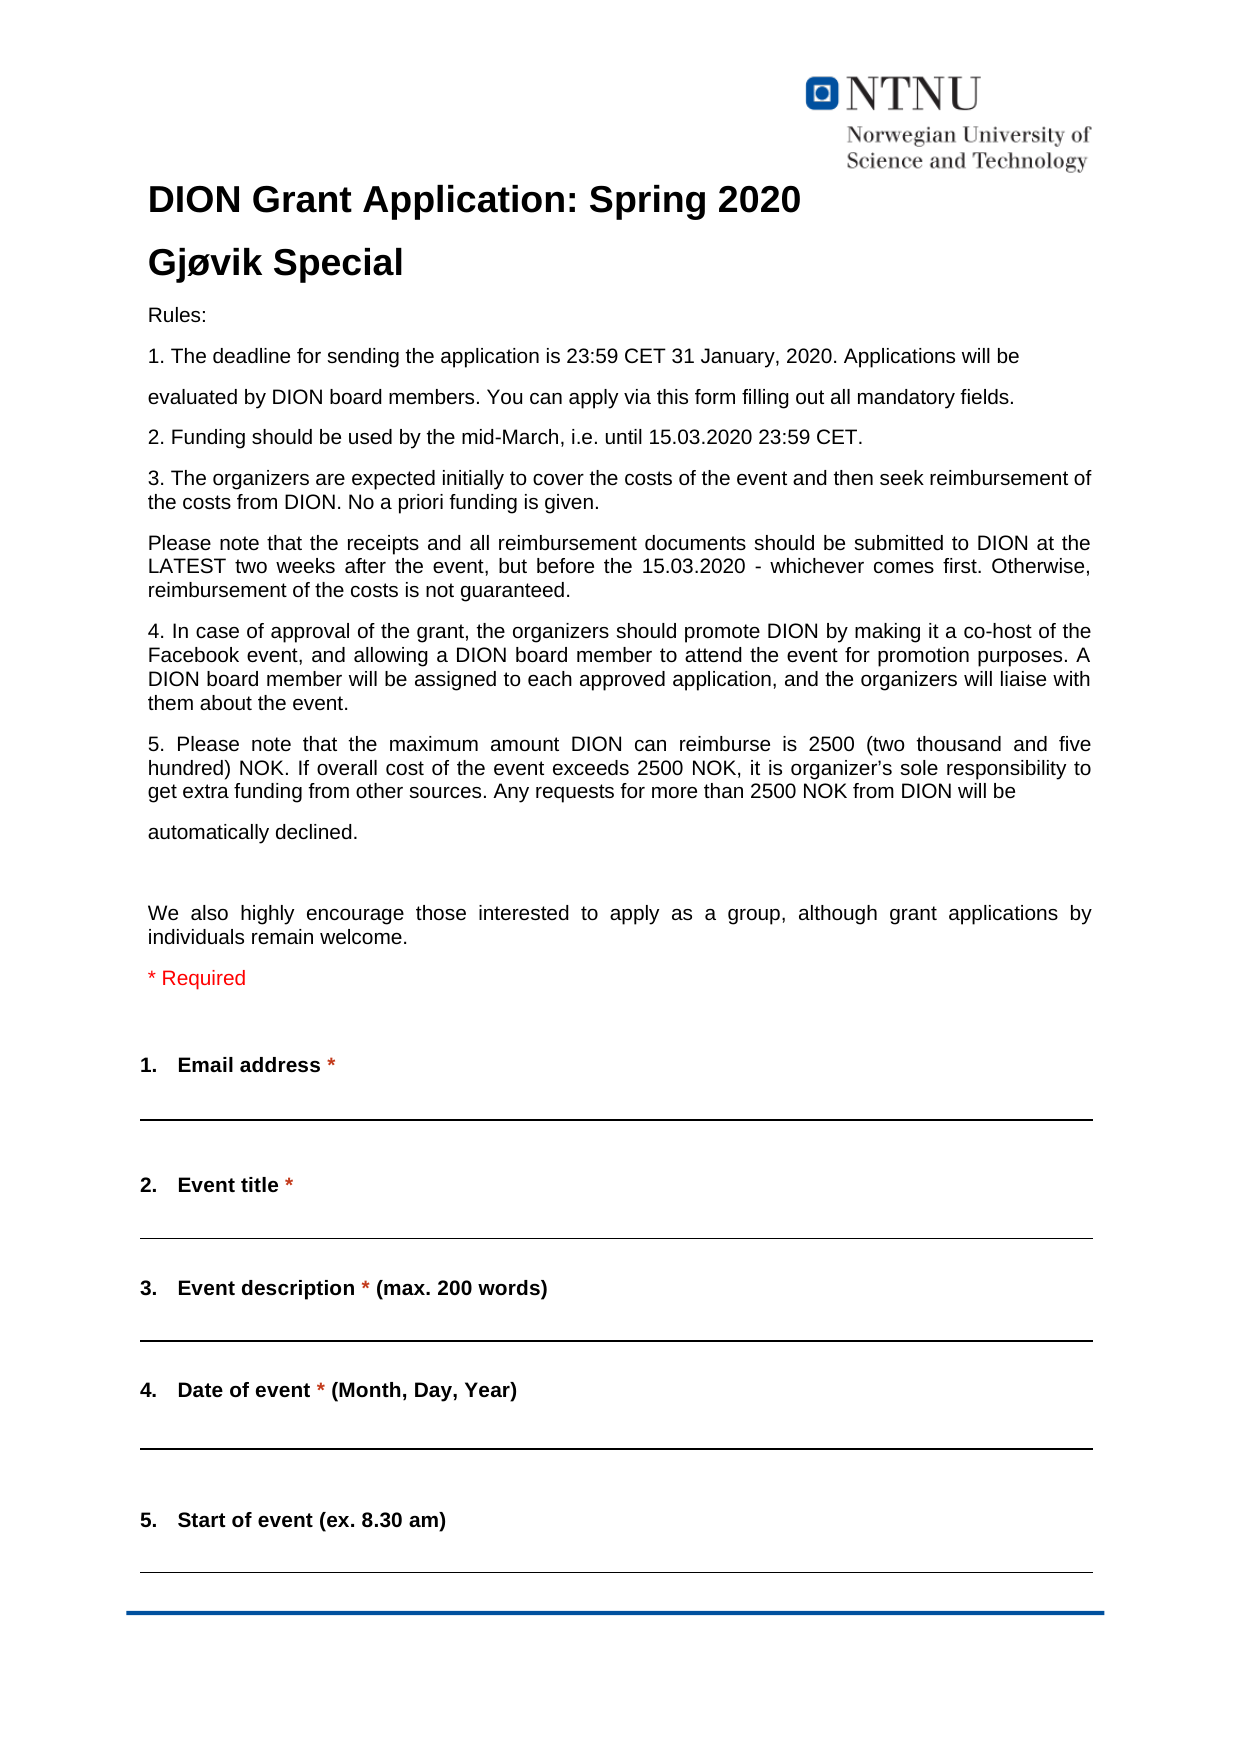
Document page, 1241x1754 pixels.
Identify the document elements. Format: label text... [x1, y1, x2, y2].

text DION Grant Application: Spring 2020 [148, 177, 1093, 220]
list Start of event (ex. 8.30 am) [140, 1509, 1093, 1532]
text 3. The organizers are expected initially to cover the costs of the event and then seek reimbursement of the costs from DION. No a priori funding is given. [148, 466, 1093, 514]
list Email address * [140, 1055, 1093, 1077]
text Rules: [148, 303, 1093, 327]
text evaluated by DION board members. You can apply via this form filling out all mandatory fields. [148, 384, 1093, 408]
text 1. The deadline for sending the application is 23:59 CET 31 January, 2020. Applications will be [148, 344, 1093, 368]
text automatically declined. [148, 820, 1093, 844]
text 2. Funding should be used by the mid-March, i.e. until 15.03.2020 23:59 CET. [148, 425, 1093, 449]
text Gjøvik Special [148, 240, 1093, 283]
list Event description * (max. 200 words) [140, 1277, 1093, 1300]
text 5. Please note that the maximum amount DION can reimburse is 2500 (two thousand and five hundred) NOK. If overall cost of the event exceeds 2500 NOK, it is organizer’s sole responsibility to get extra funding from other sources. Any requests for more than 2500 NOK from DION will be [148, 731, 1093, 803]
text Please note that the receipts and all reimbursement documents should be submitted to DION at the LATEST two weeks after the event, but before the 15.03.2020 - whichever comes first. Otherwise, reimbursement of the costs is not guaranteed. [148, 530, 1093, 602]
text 4. In case of approval of the grant, the organizers should promote DION by making it a co-host of the Facebook event, and allowing a DION board member to attend the event for promotion purposes. A DION board member will be assigned to each approved application, and the organizers will liaise with them about the event. [148, 619, 1093, 715]
list Date of event * (Month, Day, Year) [140, 1380, 1093, 1402]
list Event title * [140, 1174, 1093, 1197]
text * Required [148, 966, 1093, 990]
text We also highly encourage those interested to apply as a group, although grant applications by individuals remain welcome. [148, 901, 1093, 949]
